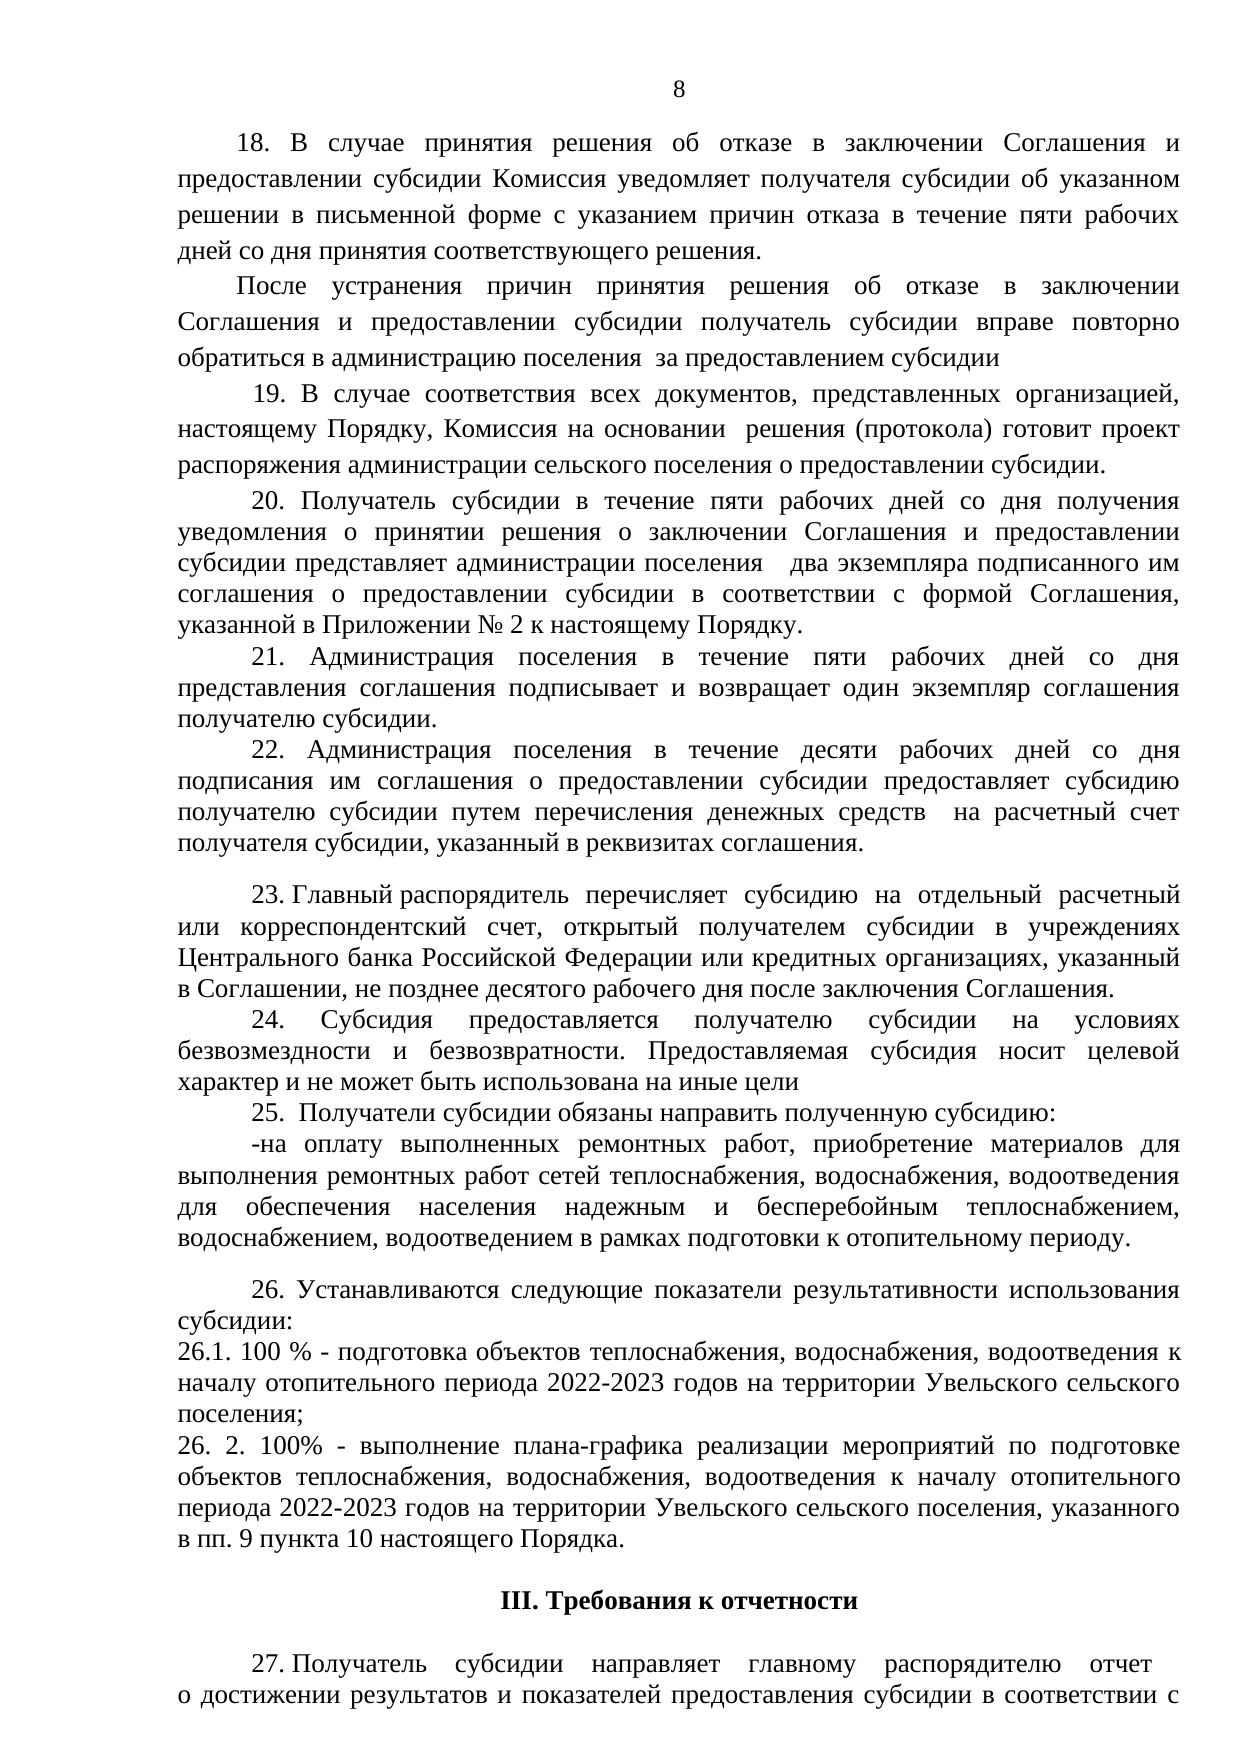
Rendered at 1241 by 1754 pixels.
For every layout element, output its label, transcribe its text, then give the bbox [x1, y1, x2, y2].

text 21. Администрация поселения в течение пяти рабочих дней со дня представления соглашения подписывает и возвращает один экземпляр соглашения получателю субсидии. [177, 639, 1181, 733]
text После устранения причин принятия решения об отказе в заключении Соглашения и предоставлении субсидии получатель субсидии вправе повторно обратиться в администрацию поселения за предоставлением субсидии [177, 269, 1181, 372]
text 19. В случае соответствия всех документов, представленных организацией, настоящему Порядку, Комиссия на основании решения (протокола) готовит проект распоряжения администрации сельского поселения о предоставлении субсидии. [177, 377, 1181, 479]
text 23. Главный распорядитель перечисляет субсидию на отдельный расчетный или корреспондентский счет, открытый получателем субсидии в учреждениях Центрального банка Российской Федерации или кредитных организациях, указанный в Соглашении, не позднее десятого рабочего дня после заключения Соглашения. [177, 878, 1181, 1003]
text 24. Субсидия предоставляется получателю субсидии на условиях безвозмездности и безвозвратности. Предоставляемая субсидия носит целевой характер и не может быть использована на иные цели [177, 1003, 1181, 1096]
text 18. В случае принятия решения об отказе в заключении Соглашения и предоставлении субсидии Комиссия уведомляет получателя субсидии об указанном решении в письменной форме с указанием причин отказа в течение пяти рабочих дней со дня принятия соответствующего решения. [177, 127, 1181, 265]
text 26.1. 100 % - подготовка объектов теплоснабжения, водоснабжения, водоотведения к началу отопительного периода 2022-2023 годов на территории Увельского сельского поселения; [177, 1335, 1181, 1429]
text -на оплату выполненных ремонтных работ, приобретение материалов для выполнения ремонтных работ сетей теплоснабжения, водоснабжения, водоотведения для обеспечения населения надежным и бесперебойным теплоснабжением, водоснабжением, водоотведением в рамках подготовки к отопительному периоду. [177, 1128, 1181, 1252]
text 26. 2. 100% - выполнение плана-графика реализации мероприятий по подготовке объектов теплоснабжения, водоснабжения, водоотведения к началу отопительного периода 2022-2023 годов на территории Увельского сельского поселения, указанного в пп. 9 пункта 10 настоящего Порядка. [177, 1429, 1181, 1553]
text 20. Получатель субсидии в течение пяти рабочих дней со дня получения уведомления о принятии решения о заключении Соглашения и предоставлении субсидии представляет администрации поселения два экземпляра подписанного им соглашения о предоставлении субсидии в соответствии с формой Соглашения, указанной в Приложении № 2 к настоящему Порядку. [177, 484, 1181, 639]
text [177, 1647, 1181, 1709]
text 22. Администрация поселения в течение десяти рабочих дней со дня подписания им соглашения о предоставлении субсидии предоставляет субсидию получателю субсидии путем перечисления денежных средств на расчетный счет получателя субсидии, указанный в реквизитах соглашения. [177, 733, 1181, 858]
text 26. Устанавливаются следующие показатели результативности использования субсидии: [177, 1273, 1181, 1335]
text 25. Получатели субсидии обязаны направить полученную субсидию: [177, 1096, 1181, 1128]
text III. Требования к отчетности [177, 1584, 1181, 1616]
